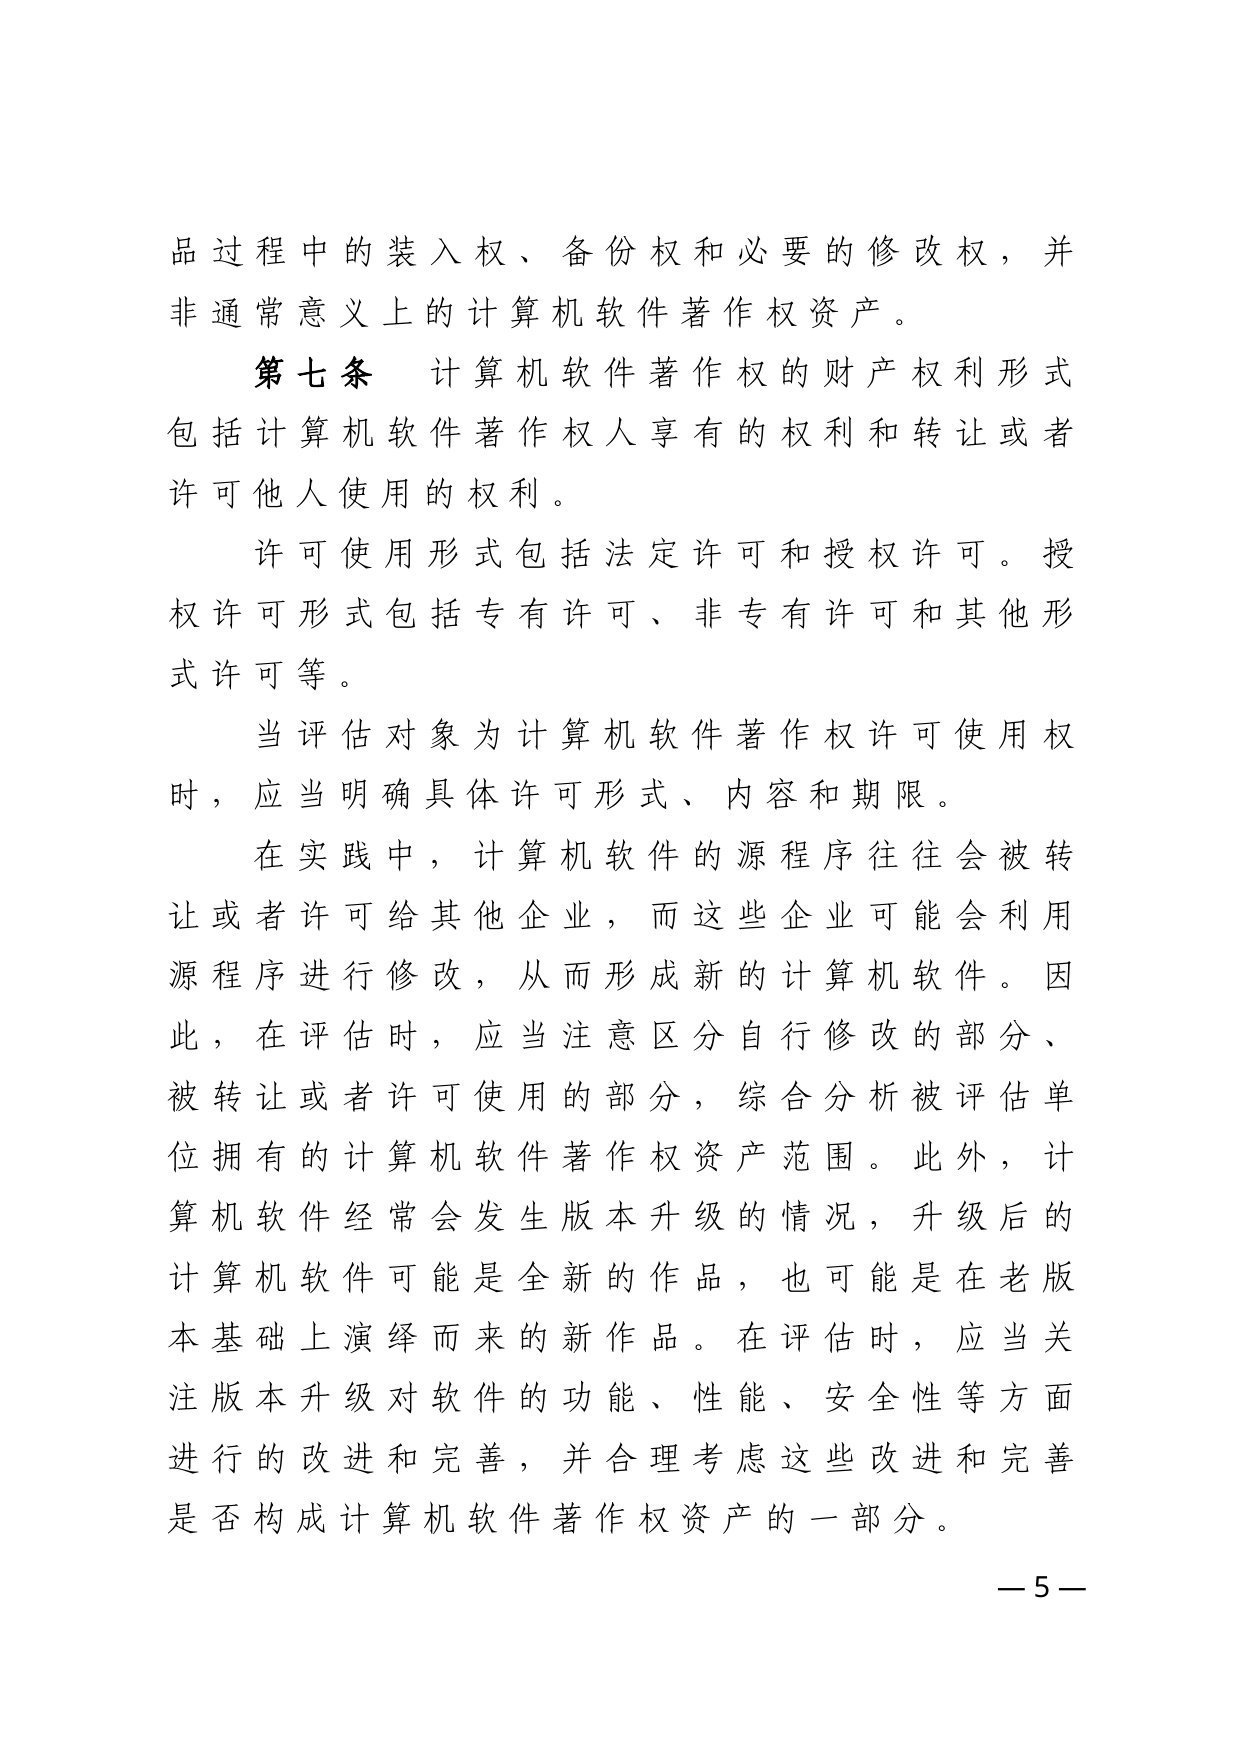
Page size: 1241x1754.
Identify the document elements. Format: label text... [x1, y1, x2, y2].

text 在实践中，计算机软件的源程序往往会被转让或者许可给其他企业，而这些企业可能会利用源程序进行修改，从而形成新的计算机软件。因此，在评估时，应当注意区分自行修改的部分、被转让或者许可使用的部分，综合分析被评估单位拥有的计算机软件著作权资产范围。此外，计算机软件经常会发生版本升级的情况，升级后的计算机软件可能是全新的作品，也可能是在老版本基础上演绎而来的新作品。在评估时，应当关注版本升级对软件的功能、性能、安全性等方面进行的改进和完善，并合理考虑这些改进和完善是否构成计算机软件著作权资产的一部分。 [167, 822, 1085, 1546]
text 许可使用形式包括法定许可和授权许可。授权许可形式包括专有许可、非专有许可和其他形式许可等。 [167, 521, 1085, 702]
text 当评估对象为计算机软件著作权许可使用权时，应当明确具体许可形式、内容和期限。 [167, 702, 1085, 822]
list 第七条 计算机软件著作权的财产权利形式包括计算机软件著作权人享有的权利和转让或者许可他人使用的权利。 [167, 340, 1085, 521]
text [167, 219, 1085, 340]
